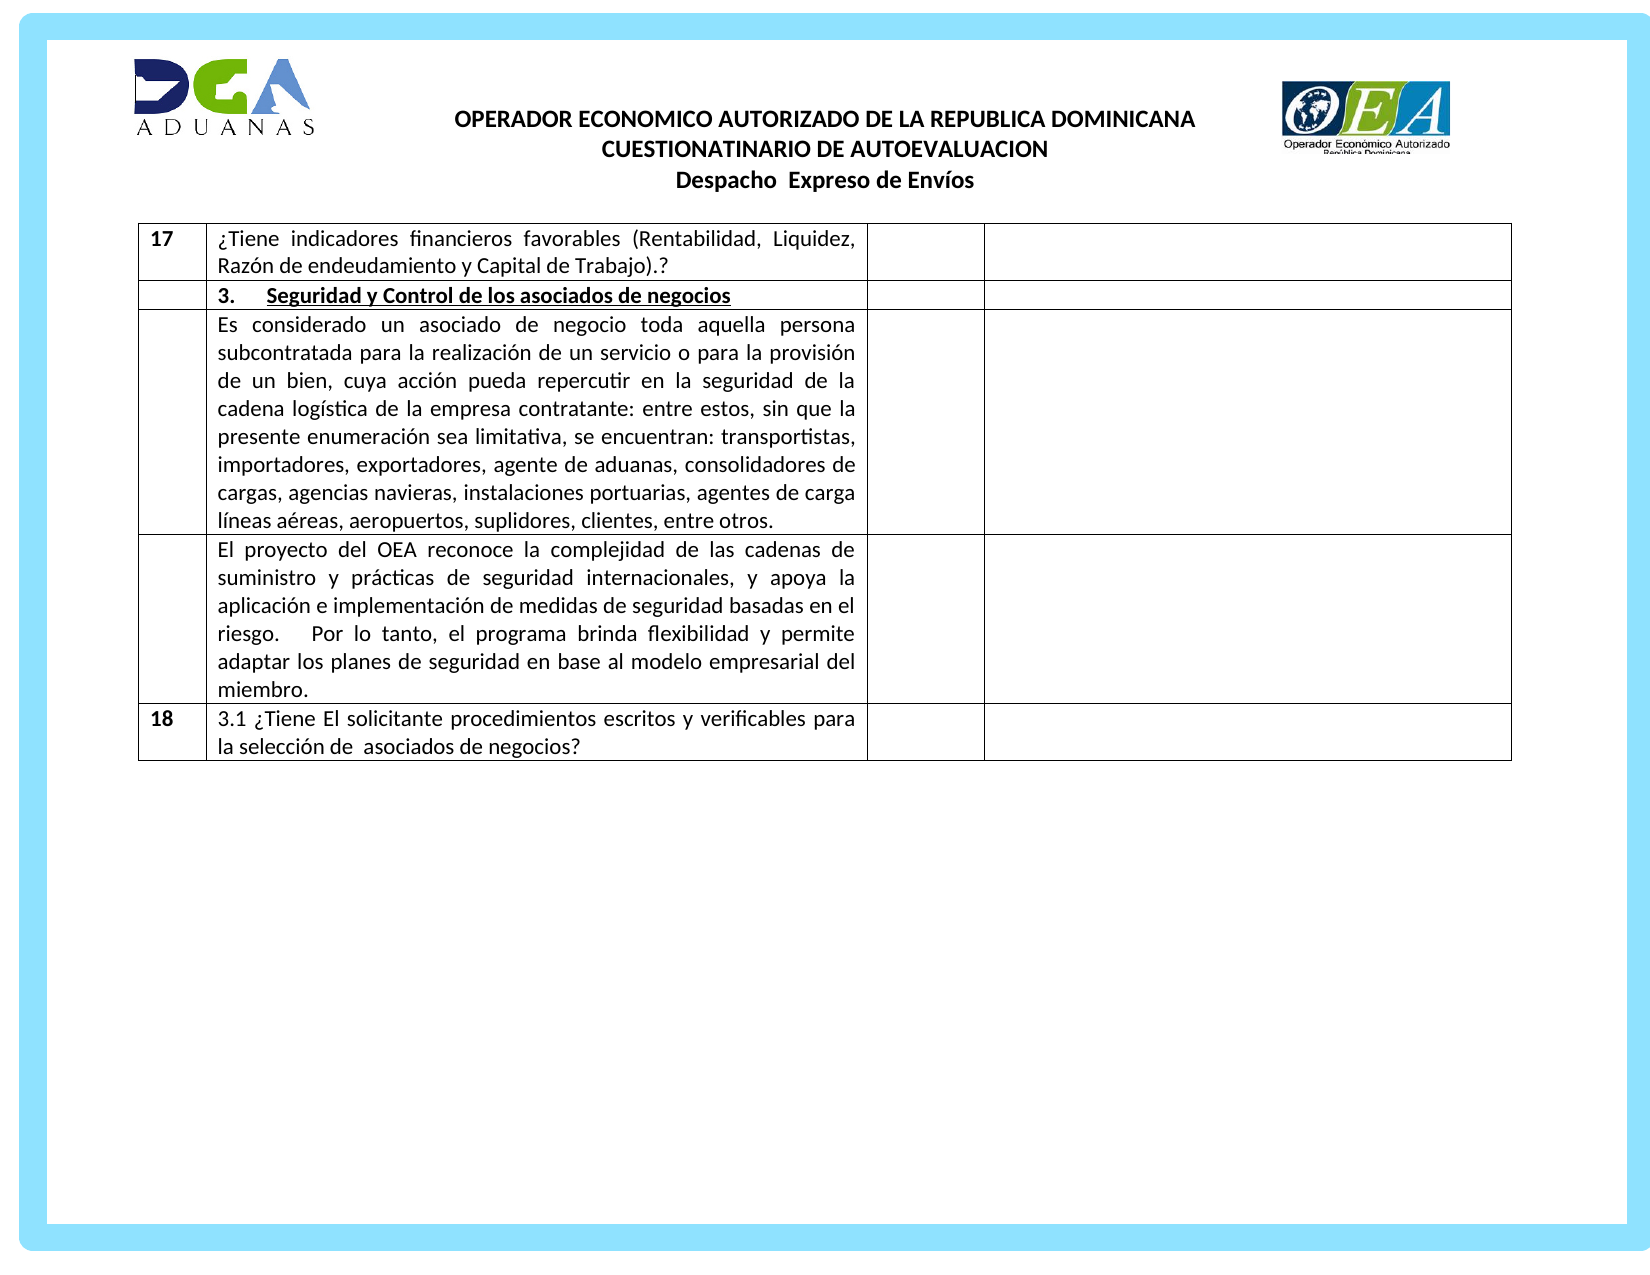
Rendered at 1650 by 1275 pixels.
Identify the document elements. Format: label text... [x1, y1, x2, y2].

table_cell 17 [139, 224, 206, 280]
table_cell [868, 310, 984, 534]
table_cell Es considerado un asociado de negocio toda aquella persona subcontratada para la realización de un servicio o para la provisión de un bien, cuya acción pueda repercutir en la seguridad de la cadena logística de la empresa contratante: entre estos, sin que la presente enumeración sea limitativa, se encuentran: transportistas, importadores, exportadores, agente de aduanas, consolidadores de cargas, agencias navieras, instalaciones portuarias, agentes de carga líneas aéreas, aeropuertos, suplidores, clientes, entre otros. [207, 310, 867, 534]
table_cell [985, 704, 1511, 760]
table_cell 3. Seguridad y Control de los asociados de negocios [207, 281, 867, 309]
picture [1281, 81, 1450, 153]
picture [131, 56, 316, 135]
table_cell ¿Tiene indicadores financieros favorables (Rentabilidad, Liquidez, Razón de endeudamiento y Capital de Trabajo).? [207, 224, 867, 280]
table_cell [985, 310, 1511, 534]
table_cell [868, 281, 984, 309]
table_cell [868, 224, 984, 280]
table_cell [985, 224, 1511, 280]
table_cell [139, 310, 206, 534]
table_cell [139, 535, 206, 703]
table_cell [868, 535, 984, 703]
table_cell El proyecto del OEA reconoce la complejidad de las cadenas de suministro y prácticas de seguridad internacionales, y apoya la aplicación e implementación de medidas de seguridad basadas en el riesgo. Por lo tanto, el programa brinda flexibilidad y permite adaptar los planes de seguridad en base al modelo empresarial del miembro. [207, 535, 867, 703]
table_cell 3.1 ¿Tiene El solicitante procedimientos escritos y verificables para la selección de asociados de negocios? [207, 704, 867, 760]
table_cell 18 [139, 704, 206, 760]
table_cell [985, 281, 1511, 309]
table_cell [139, 281, 206, 309]
table_cell [868, 704, 984, 760]
table_cell [985, 535, 1511, 703]
